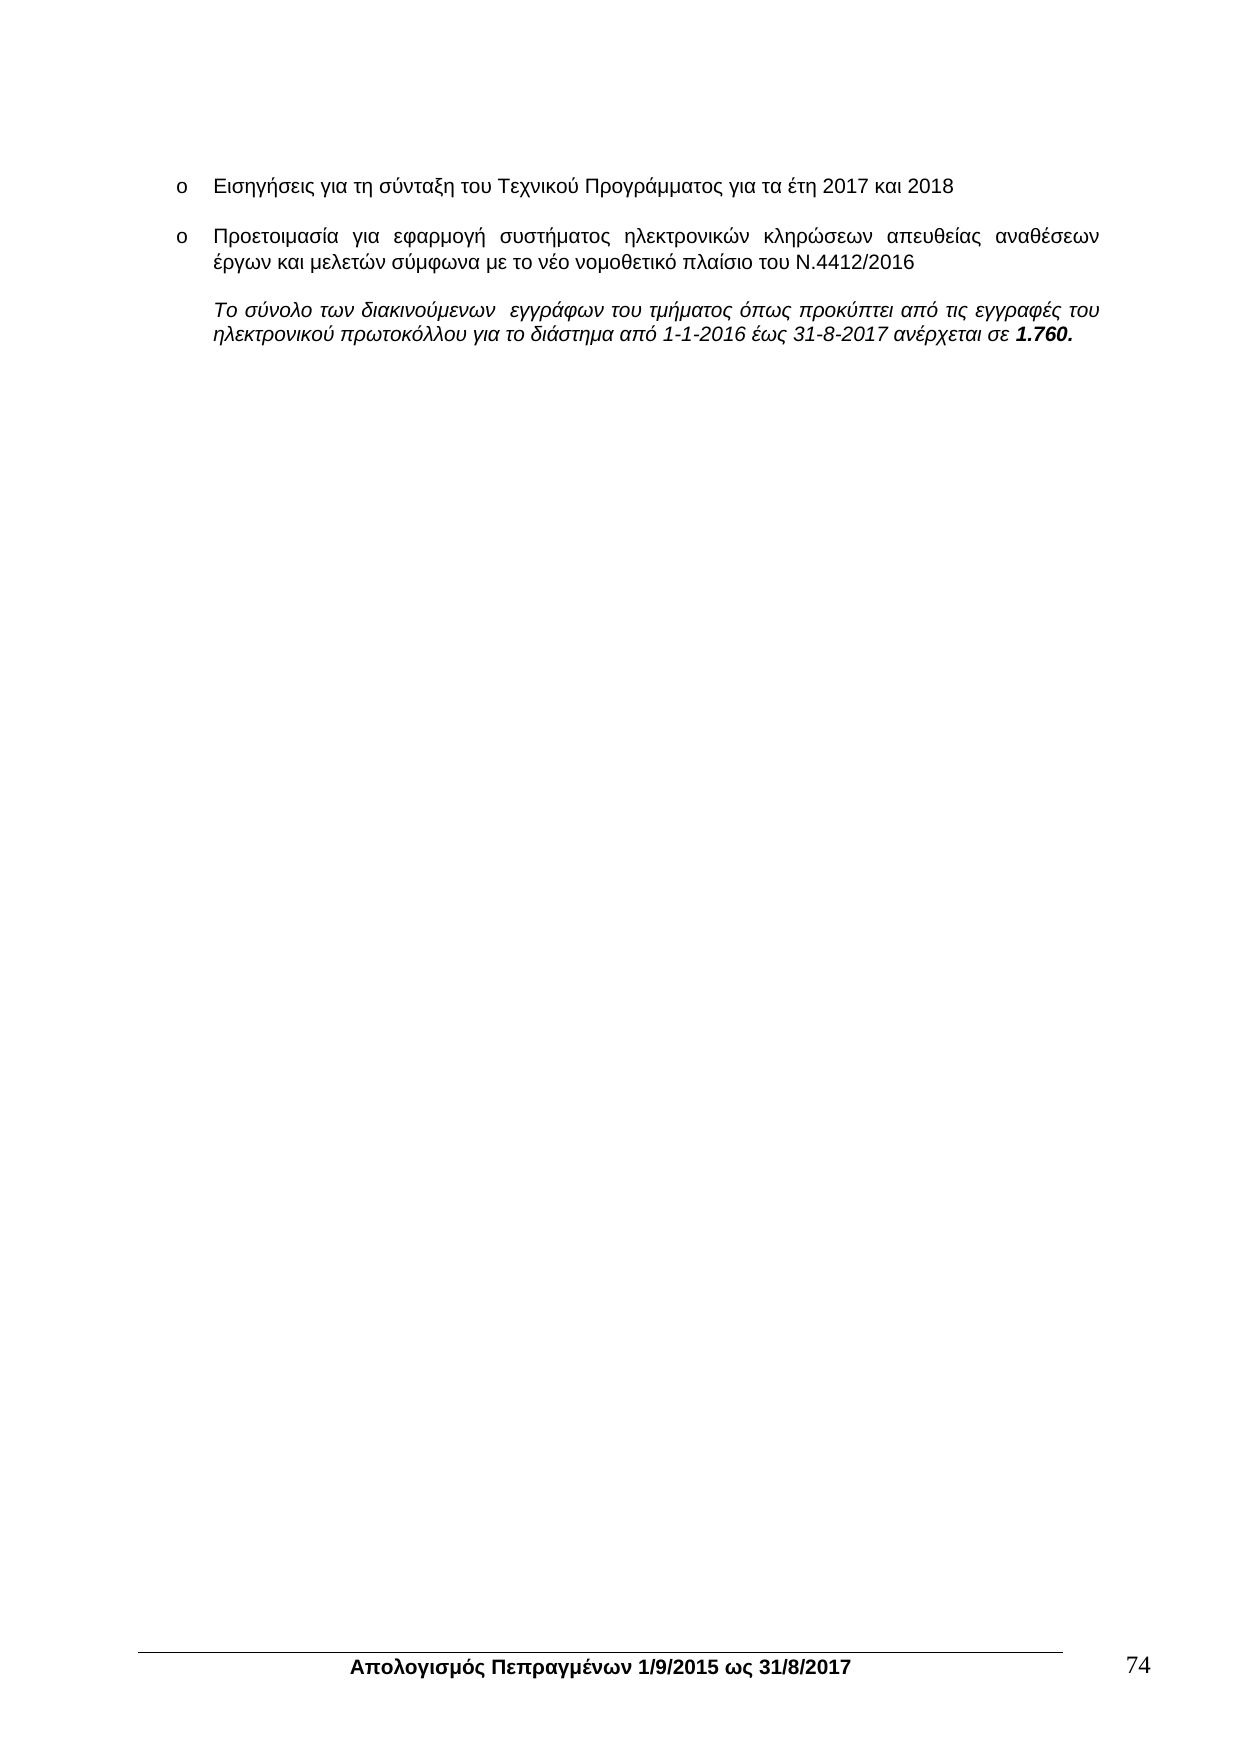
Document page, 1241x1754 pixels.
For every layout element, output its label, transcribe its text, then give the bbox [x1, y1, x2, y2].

list Εισηγήσεις για τη σύνταξη του Τεχνικού Προγράμματος για τα έτη 2017 και 2018 [176, 174, 1101, 200]
list Προετοιμασία για εφαρμογή συστήματος ηλεκτρονικών κληρώσεων απευθείας αναθέσεων έργων και μελετών σύμφωνα με το νέο νομοθετικό πλαίσιο του Ν.4412/2016 [176, 224, 1101, 273]
text Το σύνολο των διακινούμενων εγγράφων του τμήματος όπως προκύπτει από τις εγγραφές του ηλεκτρονικού πρωτοκόλλου για το διάστημα από 1-1-2016 έως 31-8-2017 ανέρχεται σε 1.760. [213, 297, 1101, 345]
